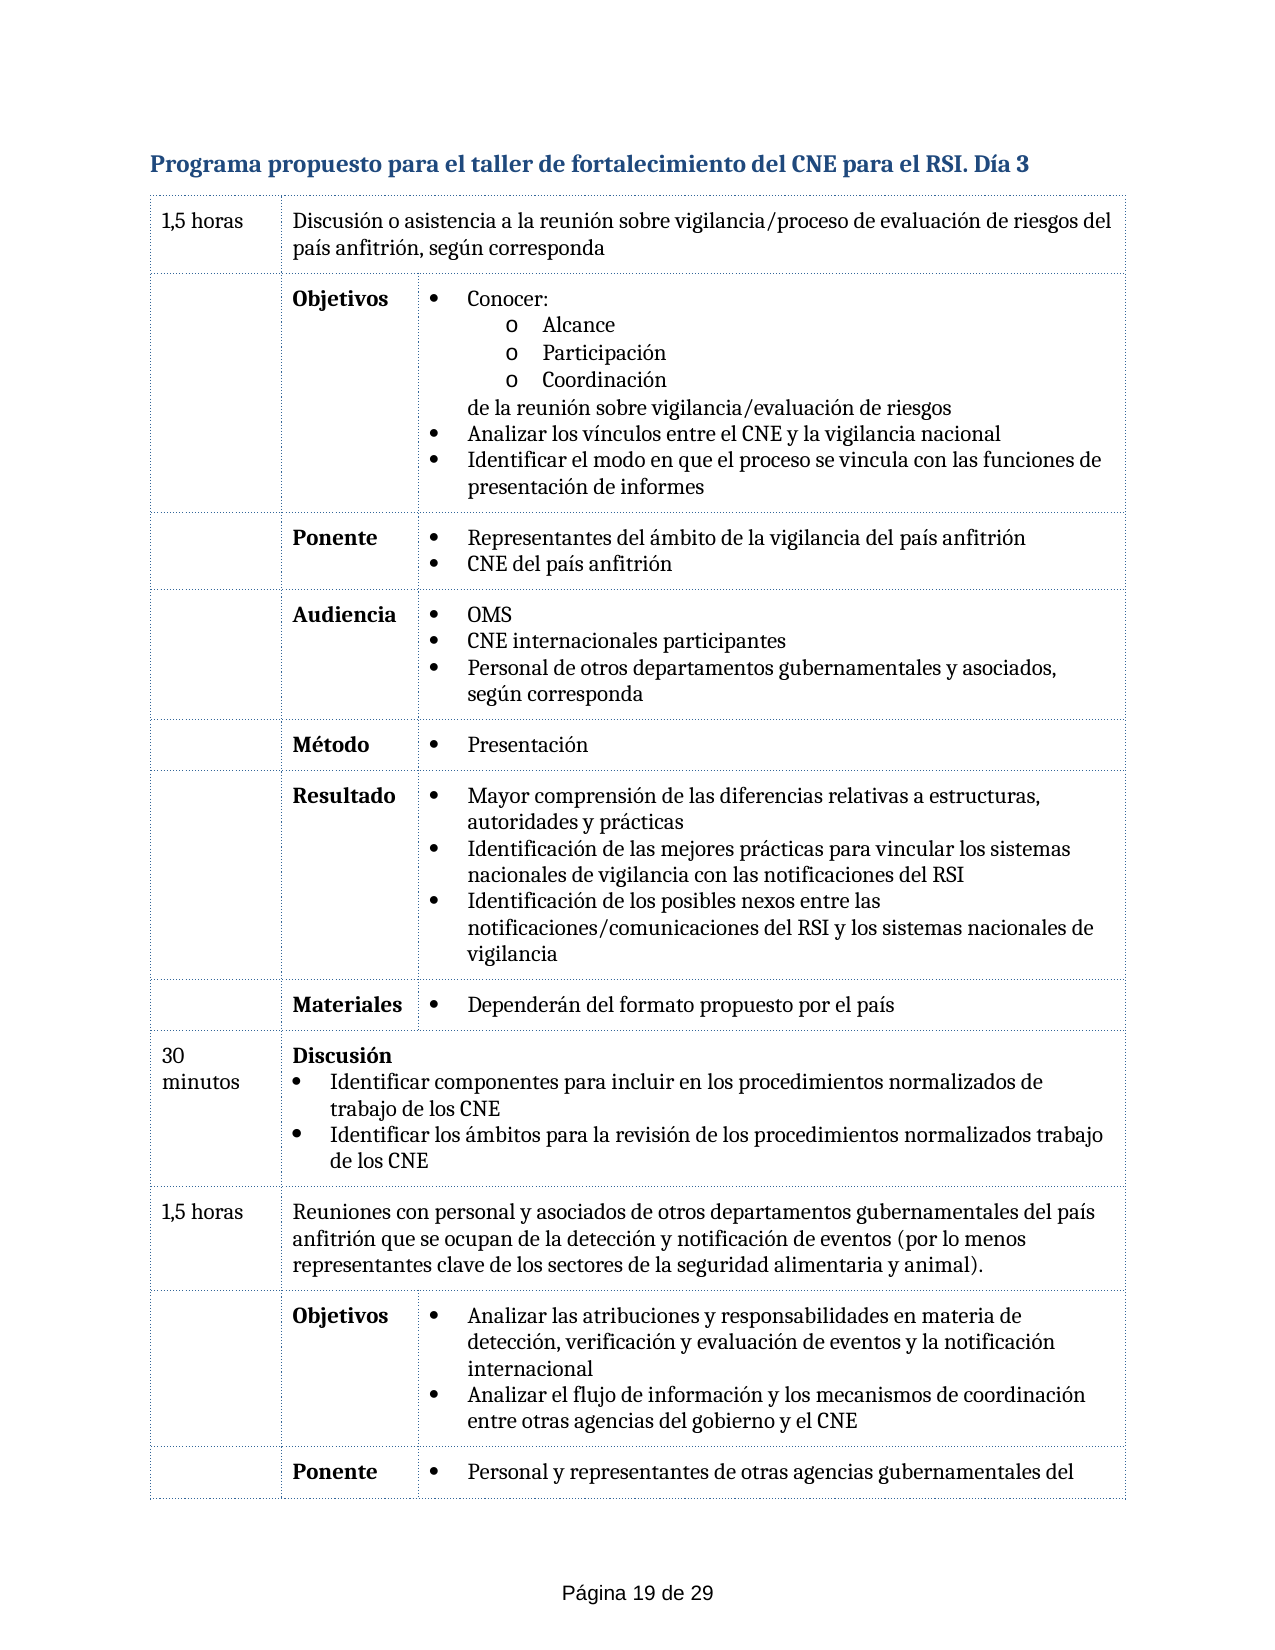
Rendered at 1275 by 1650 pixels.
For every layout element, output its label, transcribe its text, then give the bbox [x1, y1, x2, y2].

table_cell Resultado [281, 770, 418, 979]
table_cell [151, 1446, 281, 1498]
table_cell Discusión Identificar componentes para incluir en los procedimientos normalizados de trabajo de los CNE Identificar los ámbitos para la revisión de los procedimientos normalizados trabajo de los CNE [281, 1030, 1126, 1186]
table_cell [151, 770, 281, 979]
table_cell Ponente [281, 512, 418, 589]
table_cell Audiencia [281, 589, 418, 719]
table_cell [151, 719, 281, 770]
table_cell [151, 1290, 281, 1446]
table_cell 1,5 horas [151, 1186, 281, 1290]
table_cell [151, 512, 281, 589]
table_cell Reuniones con personal y asociados de otros departamentos gubernamentales del país anfitrión que se ocupan de la detección y notificación de eventos (por lo menos representantes clave de los sectores de la seguridad alimentaria y animal). [281, 1186, 1126, 1290]
table_cell Materiales [281, 979, 418, 1030]
table_header Discusión o asistencia a la reunión sobre vigilancia/proceso de evaluación de riesgos del país anfitrión, según corresponda [281, 195, 1126, 273]
table_cell Mayor comprensión de las diferencias relativas a estructuras, autoridades y prácticas Identificación de las mejores prácticas para vincular los sistemas nacionales de vigilancia con las notificaciones del RSI Identificación de los posibles nexos entre las notificaciones/comunicaciones del RSI y los sistemas nacionales de vigilancia [419, 770, 1126, 979]
table_cell [151, 589, 281, 719]
table_cell 30 minutos [151, 1030, 281, 1186]
table_cell Conocer: Alcance Participación Coordinación de la reunión sobre vigilancia/evaluación de riesgos Analizar los vínculos entre el CNE y la vigilancia nacional Identificar el modo en que el proceso se vincula con las funciones de presentación de informes [419, 273, 1126, 512]
table_cell Dependerán del formato propuesto por el país [419, 979, 1126, 1030]
table_cell Representantes del ámbito de la vigilancia del país anfitrión CNE del país anfitrión [419, 512, 1126, 589]
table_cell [419, 1446, 1126, 1498]
table_cell [151, 273, 281, 512]
table_cell Método [281, 719, 418, 770]
table_cell Objetivos [281, 273, 418, 512]
table_cell Objetivos [281, 1290, 418, 1446]
table_cell Presentación [419, 719, 1126, 770]
subtitle Programa propuesto para el taller de fortalecimiento del CNE para el RSI. Día 3 [150, 150, 1125, 179]
table_cell Analizar las atribuciones y responsabilidades en materia de detección, verificación y evaluación de eventos y la notificación internacional Analizar el flujo de información y los mecanismos de coordinación entre otras agencias del gobierno y el CNE [419, 1290, 1126, 1446]
table_cell [151, 979, 281, 1030]
table_cell OMS CNE internacionales participantes Personal de otros departamentos gubernamentales y asociados, según corresponda [419, 589, 1126, 719]
table_cell Ponente [281, 1446, 418, 1498]
table_header 1,5 horas [151, 195, 281, 273]
